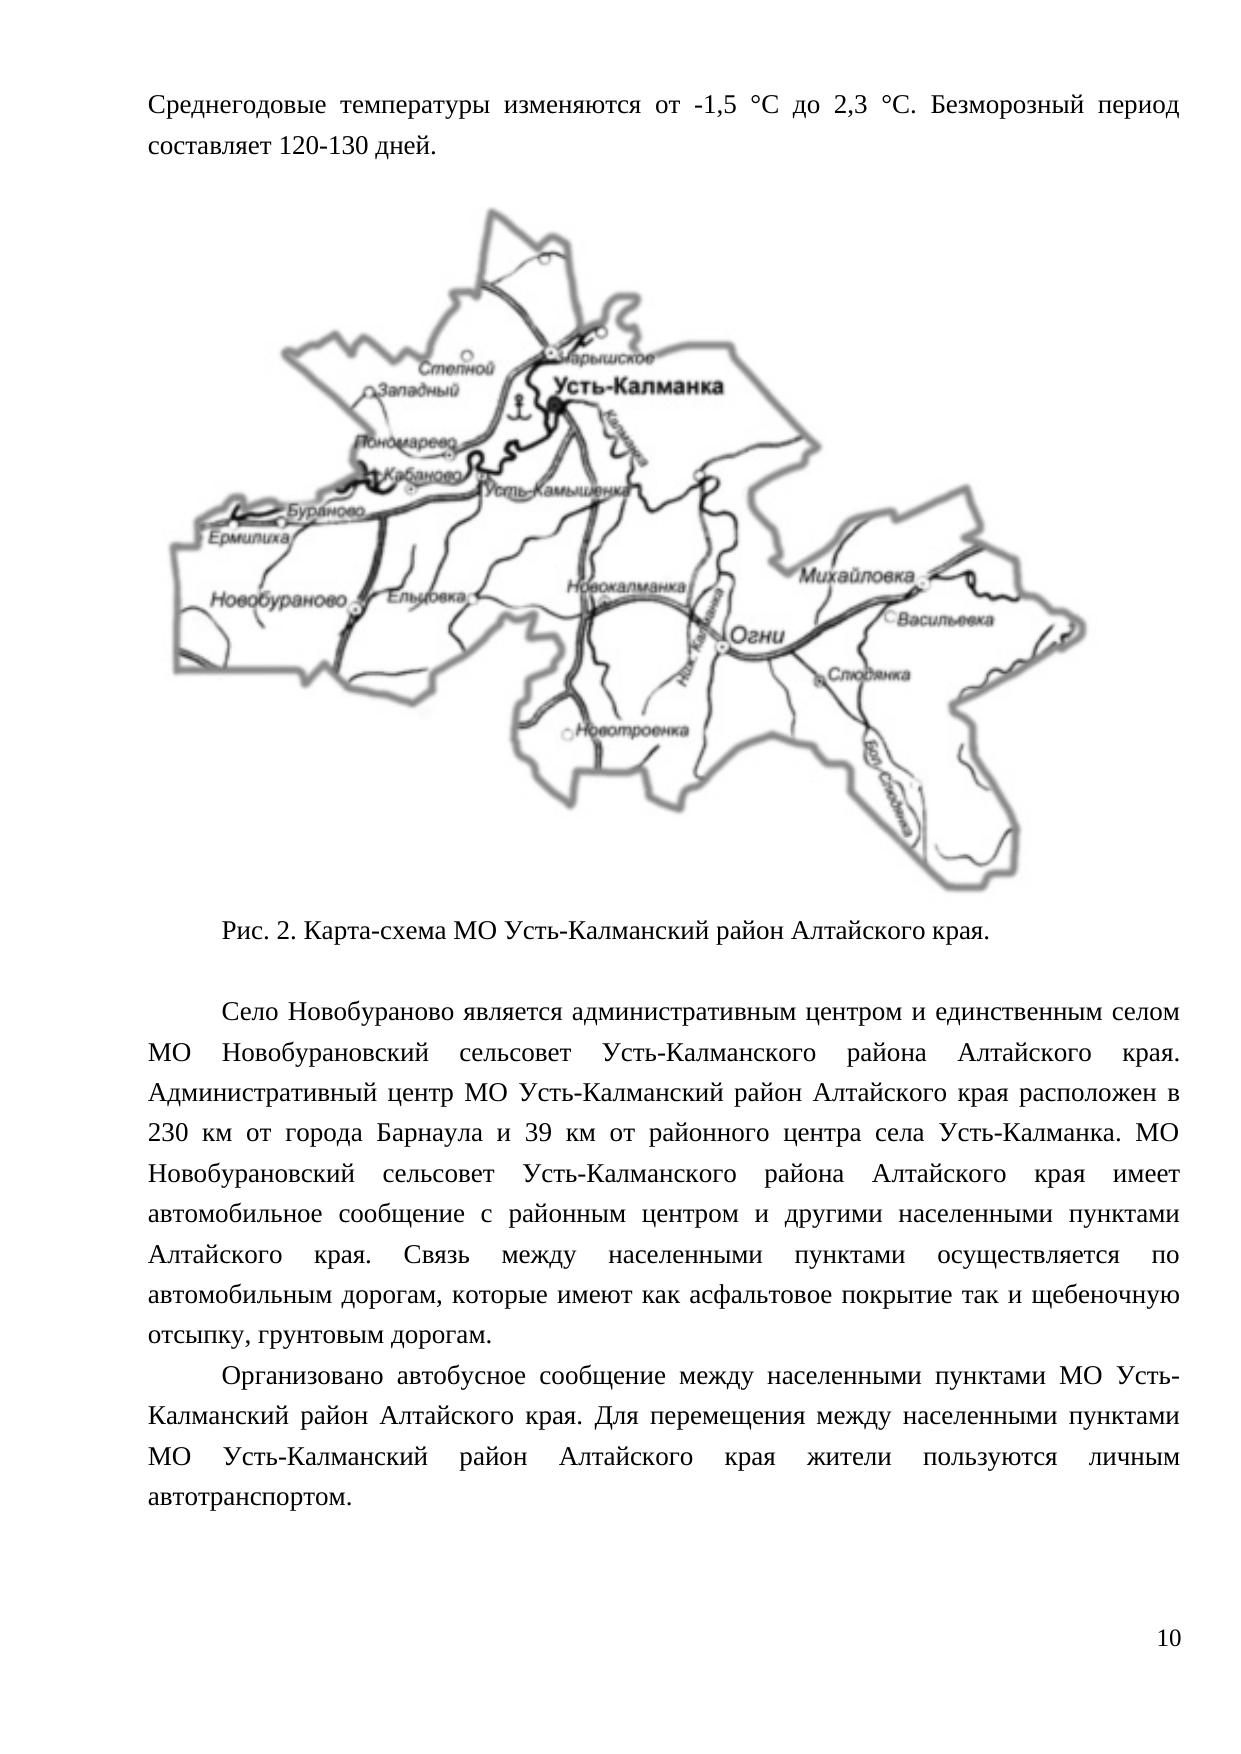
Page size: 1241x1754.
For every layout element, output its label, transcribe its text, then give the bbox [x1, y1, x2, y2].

text Организовано автобусное сообщение между населенными пунктами МО Усть-Калманский район Алтайского края. Для перемещения между населенными пунктами МО Усть-Калманский район Алтайского края жители пользуются личным автотранспортом. [148, 1359, 1181, 1511]
text Рис. 2. Карта-схема МО Усть-Калманский район Алтайского края. [148, 914, 1181, 946]
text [148, 89, 1181, 160]
text Село Новобураново является административным центром и единственным селом МО Новобурановский сельсовет Усть-Калманского района Алтайского края. Административный центр МО Усть-Калманский район Алтайского края расположен в 230 км от города Барнаула и 39 км от районного центра села Усть-Калманка. МО Новобурановский сельсовет Усть-Калманского района Алтайского края имеет автомобильное сообщение с районным центром и другими населенными пунктами Алтайского края. Связь между населенными пунктами осуществляется по автомобильным дорогам, которые имеют как асфальтовое покрытие так и щебеночную отсыпку, грунтовым дорогам. [148, 995, 1181, 1350]
picture [147, 206, 1104, 906]
